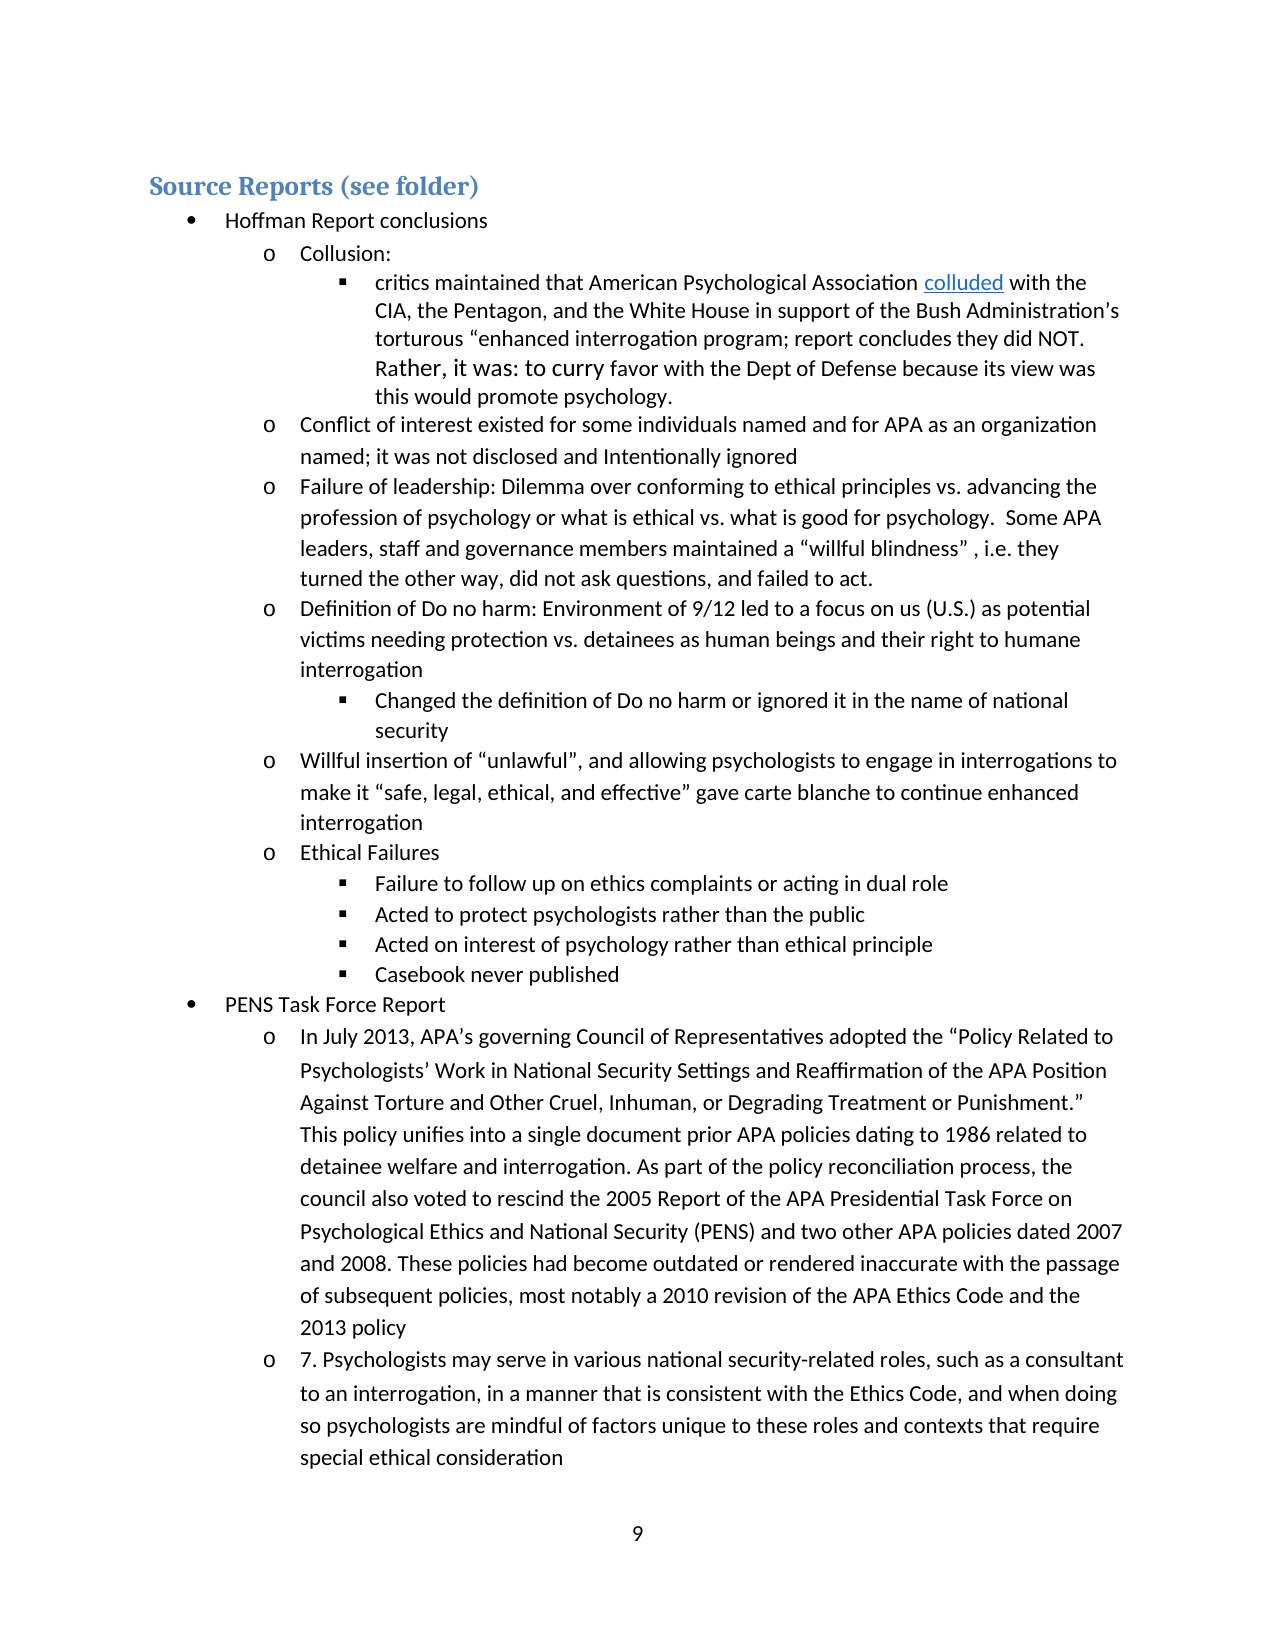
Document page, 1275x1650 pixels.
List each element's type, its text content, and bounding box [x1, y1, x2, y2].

list Ethical Failures [262, 838, 1125, 867]
list Collusion: [262, 239, 1125, 268]
list Hoffman Report conclusions [187, 207, 1125, 234]
list Willful insertion of “unlawful”, and allowing psychologists to engage in interrogations to make it “safe, legal, ethical, and effective” gave carte blanche to continue enhanced interrogation [262, 746, 1125, 836]
list Casebook never published [337, 960, 1125, 988]
list In July 2013, APA’s governing Council of Representatives adopted the “Policy Related to Psychologists’ Work in National Security Settings and Reaffirmation of the APA Position Against Torture and Other Cruel, Inhuman, or Degrading Treatment or Punishment.” This policy unifies into a single document prior APA policies dating to 1986 related to detainee welfare and interrogation. As part of the policy reconciliation process, the council also voted to rescind the 2005 Report of the APA Presidential Task Force on Psychological Ethics and National Security (PENS) and two other APA policies dated 2007 and 2008. These policies had become outdated or rendered inaccurate with the passage of subsequent policies, most notably a 2010 revision of the APA Ethics Code and the 2013 policy [262, 1022, 1125, 1341]
list Changed the definition of Do no harm or ignored it in the name of national security [337, 686, 1125, 744]
list Conflict of interest existed for some individuals named and for APA as an organization named; it was not disclosed and Intentionally ignored [262, 411, 1125, 470]
list critics maintained that American Psychological Association colluded with the CIA, the Pentagon, and the White House in support of the Bush Administration’s torturous “enhanced interrogation program; report concludes they did NOT. Rather, it was: to curry favor with the Dept of Defense because its view was this would promote psychology. [337, 268, 1125, 411]
list Failure to follow up on ethics complaints or acting in dual role [337, 869, 1125, 897]
list Failure of leadership: Dilemma over conforming to ethical principles vs. advancing the profession of psychology or what is ethical vs. what is good for psychology. Some APA leaders, staff and governance members maintained a “willful blindness” , i.e. they turned the other way, did not ask questions, and failed to act. [262, 472, 1125, 592]
list 7. Psychologists may serve in various national security-related roles, such as a consultant to an interrogation, in a manner that is consistent with the Ethics Code, and when doing so psychologists are mindful of factors unique to these roles and contexts that require special ethical consideration [262, 1346, 1125, 1471]
list Acted on interest of psychology rather than ethical principle [337, 930, 1125, 958]
subtitle Source Reports (see folder) [150, 171, 1125, 202]
list Definition of Do no harm: Environment of 9/12 led to a focus on us (U.S.) as potential victims needing protection vs. detainees as human beings and their right to humane interrogation [262, 594, 1125, 684]
list Acted to protect psychologists rather than the public [337, 900, 1125, 928]
list PENS Task Force Report [187, 990, 1125, 1018]
